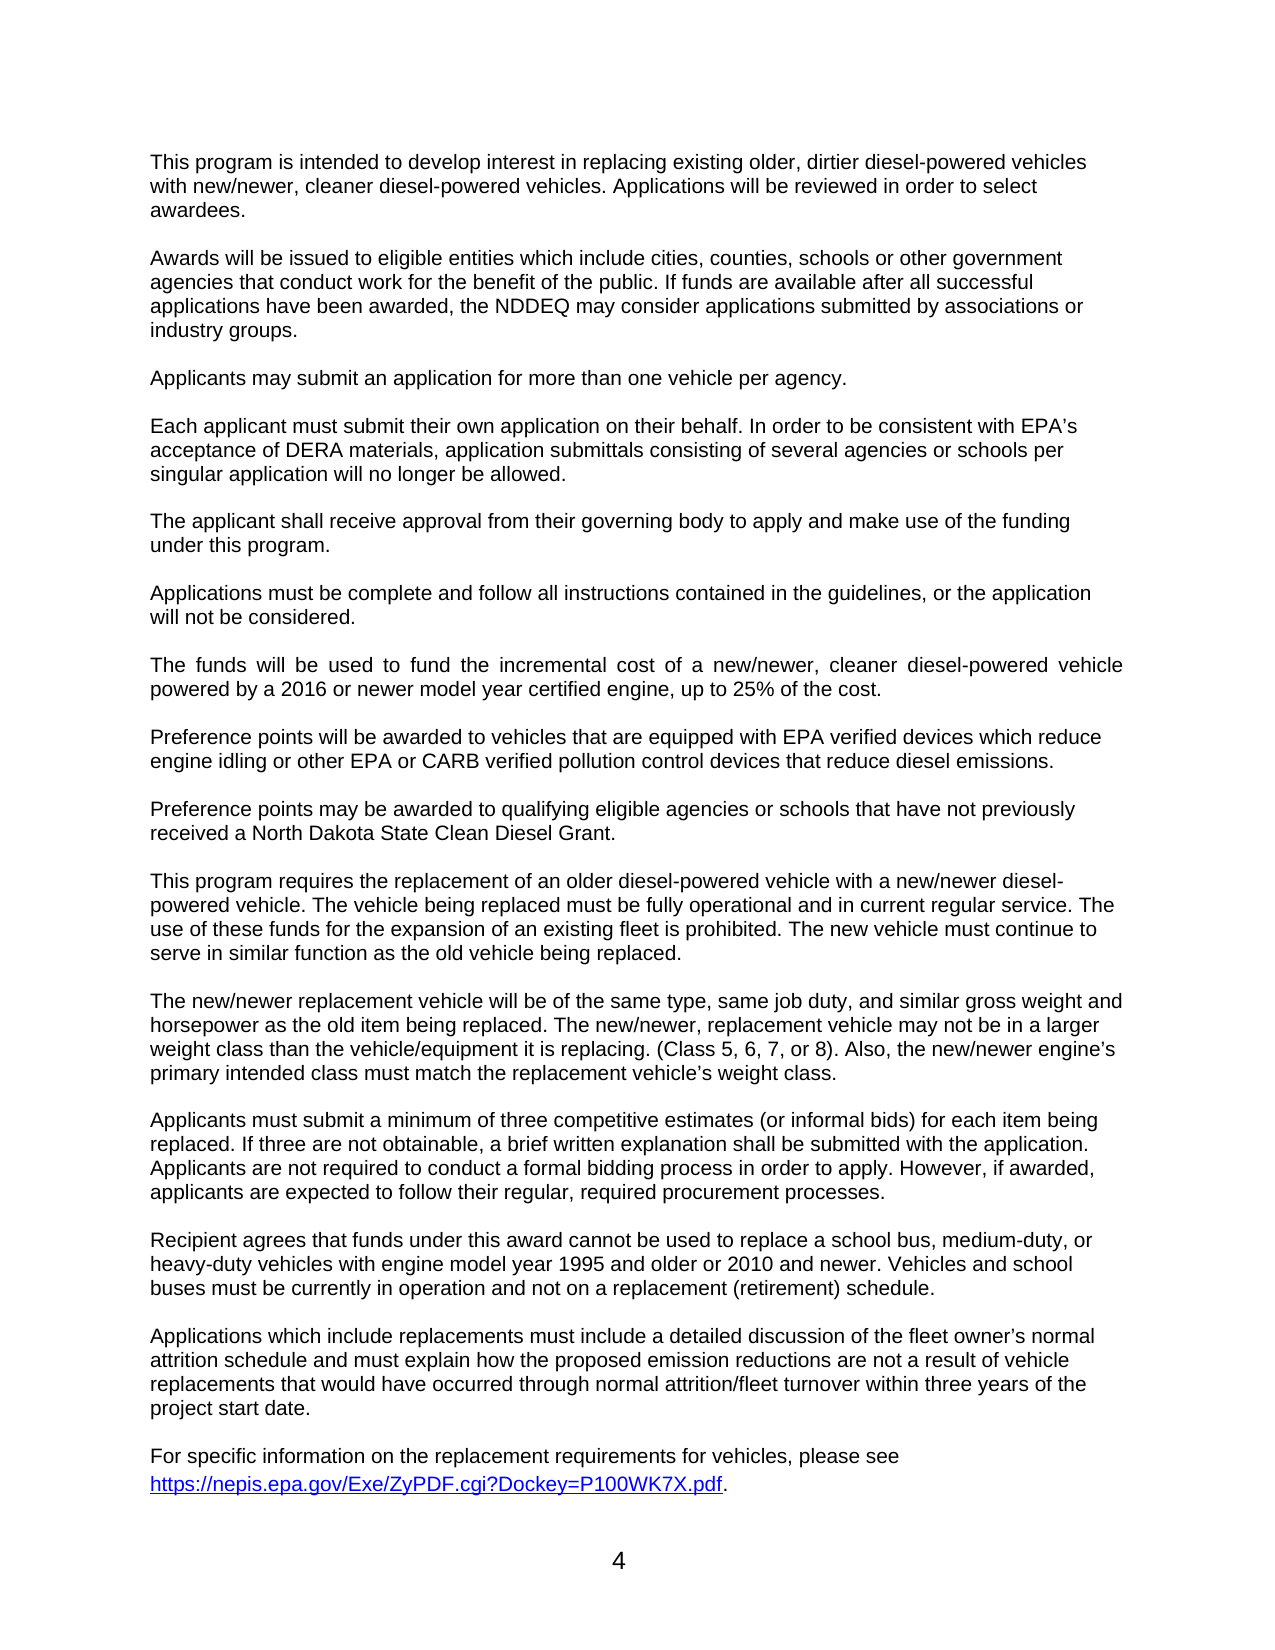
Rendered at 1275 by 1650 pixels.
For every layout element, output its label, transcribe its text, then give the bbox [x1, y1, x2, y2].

text Each applicant must submit their own application on their behalf. In order to be consistent with EPA’s acceptance of DERA materials, application submittals consisting of several agencies or schools per singular application will no longer be allowed. [150, 413, 1125, 485]
text Applications which include replacements must include a detailed discussion of the fleet owner’s normal attrition schedule and must explain how the proposed emission reductions are not a result of vehicle replacements that would have occurred through normal attrition/fleet turnover within three years of the project start date. [150, 1324, 1125, 1420]
text For specific information on the replacement requirements for vehicles, please see https://nepis.epa.gov/Exe/ZyPDF.cgi?Dockey=P100WK7X.pdf. [150, 1444, 1125, 1496]
text This program is intended to develop interest in replacing existing older, dirtier diesel-powered vehicles with new/newer, cleaner diesel-powered vehicles. Applications will be reviewed in order to select awardees. [150, 150, 1125, 222]
text Applications must be complete and follow all instructions contained in the guidelines, or the application will not be considered. [150, 581, 1125, 629]
text Preference points will be awarded to vehicles that are equipped with EPA verified devices which reduce engine idling or other EPA or CARB verified pollution control devices that reduce diesel emissions. [150, 725, 1125, 773]
text Applicants must submit a minimum of three competitive estimates (or informal bids) for each item being replaced. If three are not obtainable, a brief written explanation shall be submitted with the application. Applicants are not required to conduct a formal bidding process in order to apply. However, if awarded, applicants are expected to follow their regular, required procurement processes. [150, 1108, 1125, 1204]
text Preference points may be awarded to qualifying eligible agencies or schools that have not previously received a North Dakota State Clean Diesel Grant. [150, 797, 1125, 845]
text Awards will be issued to eligible entities which include cities, counties, schools or other government agencies that conduct work for the benefit of the public. If funds are available after all successful applications have been awarded, the NDDEQ may consider applications submitted by associations or industry groups. [150, 246, 1125, 342]
text The funds will be used to fund the incremental cost of a new/newer, cleaner diesel-powered vehicle powered by a 2016 or newer model year certified engine, up to 25% of the cost. [150, 653, 1125, 701]
text This program requires the replacement of an older diesel-powered vehicle with a new/newer diesel-powered vehicle. The vehicle being replaced must be fully operational and in current regular service. The use of these funds for the expansion of an existing fleet is prohibited. The new vehicle must continue to serve in similar function as the old vehicle being replaced. [150, 869, 1125, 964]
text Recipient agrees that funds under this award cannot be used to replace a school bus, medium-duty, or heavy-duty vehicles with engine model year 1995 and older or 2010 and newer. Vehicles and school buses must be currently in operation and not on a replacement (retirement) schedule. [150, 1228, 1125, 1300]
text The new/newer replacement vehicle will be of the same type, same job duty, and similar gross weight and horsepower as the old item being replaced. The new/newer, replacement vehicle may not be in a larger weight class than the vehicle/equipment it is replacing. (Class 5, 6, 7, or 8). Also, the new/newer engine’s primary intended class must match the replacement vehicle’s weight class. [150, 988, 1125, 1084]
text The applicant shall receive approval from their governing body to apply and make use of the funding under this program. [150, 509, 1125, 557]
text Applicants may submit an application for more than one vehicle per agency. [150, 366, 1125, 389]
